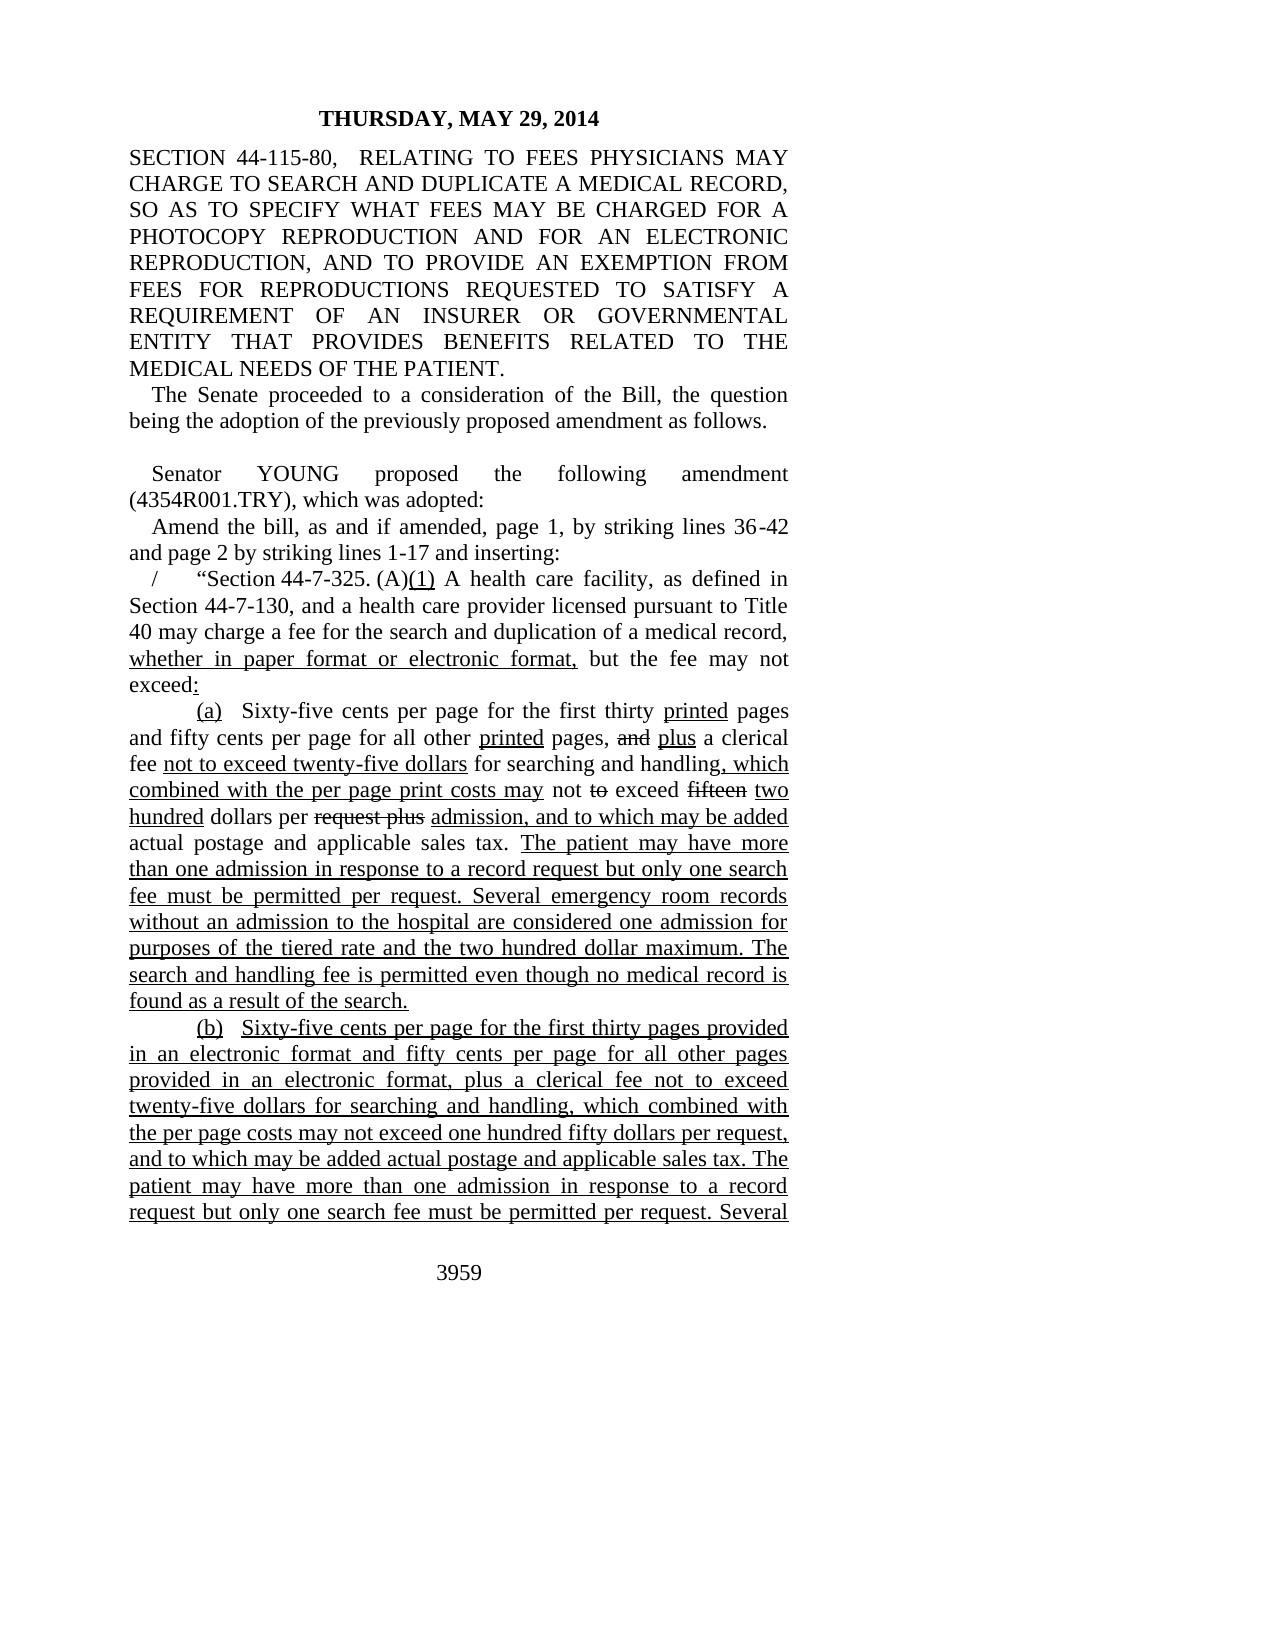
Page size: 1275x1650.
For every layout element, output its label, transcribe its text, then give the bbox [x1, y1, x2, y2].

text Senator YOUNG proposed the following amendment (4354R001.TRY), which was adopted: [129, 460, 789, 513]
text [129, 144, 789, 381]
text / “Section 44-7-325. (A)(1) A health care facility, as defined in Section 44-7-130, and a health care provider licensed pursuant to Title 40 may charge a fee for the search and duplication of a medical record, whether in paper format or electronic format, but the fee may not exceed: [129, 566, 789, 697]
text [129, 1169, 789, 1221]
text The Senate proceeded to a consideration of the Bill, the question being the adoption of the previously proposed amendment as follows. [129, 381, 789, 434]
text Amend the bill, as and if amended, page 1, by striking lines 36-42 and page 2 by striking lines 1-17 and inserting: [129, 513, 789, 566]
text (a) Sixty-five cents per page for the first thirty printed pages and fifty cents per page for all other printed pages, and plus a clerical fee not to exceed twenty-five dollars for searching and handling, which combined with the per page print costs may not to exceed fifteen two hundred dollars per request plus admission, and to which may be added actual postage and applicable sales tax. The patient may have more than one admission in response to a record request but only one search fee must be permitted per request. Several emergency room records without an admission to the hospital are considered one admission for purposes of the tiered rate and the two hundred dollar maximum. The search and handling fee is permitted even though no medical record is found as a result of the search. [129, 697, 789, 957]
